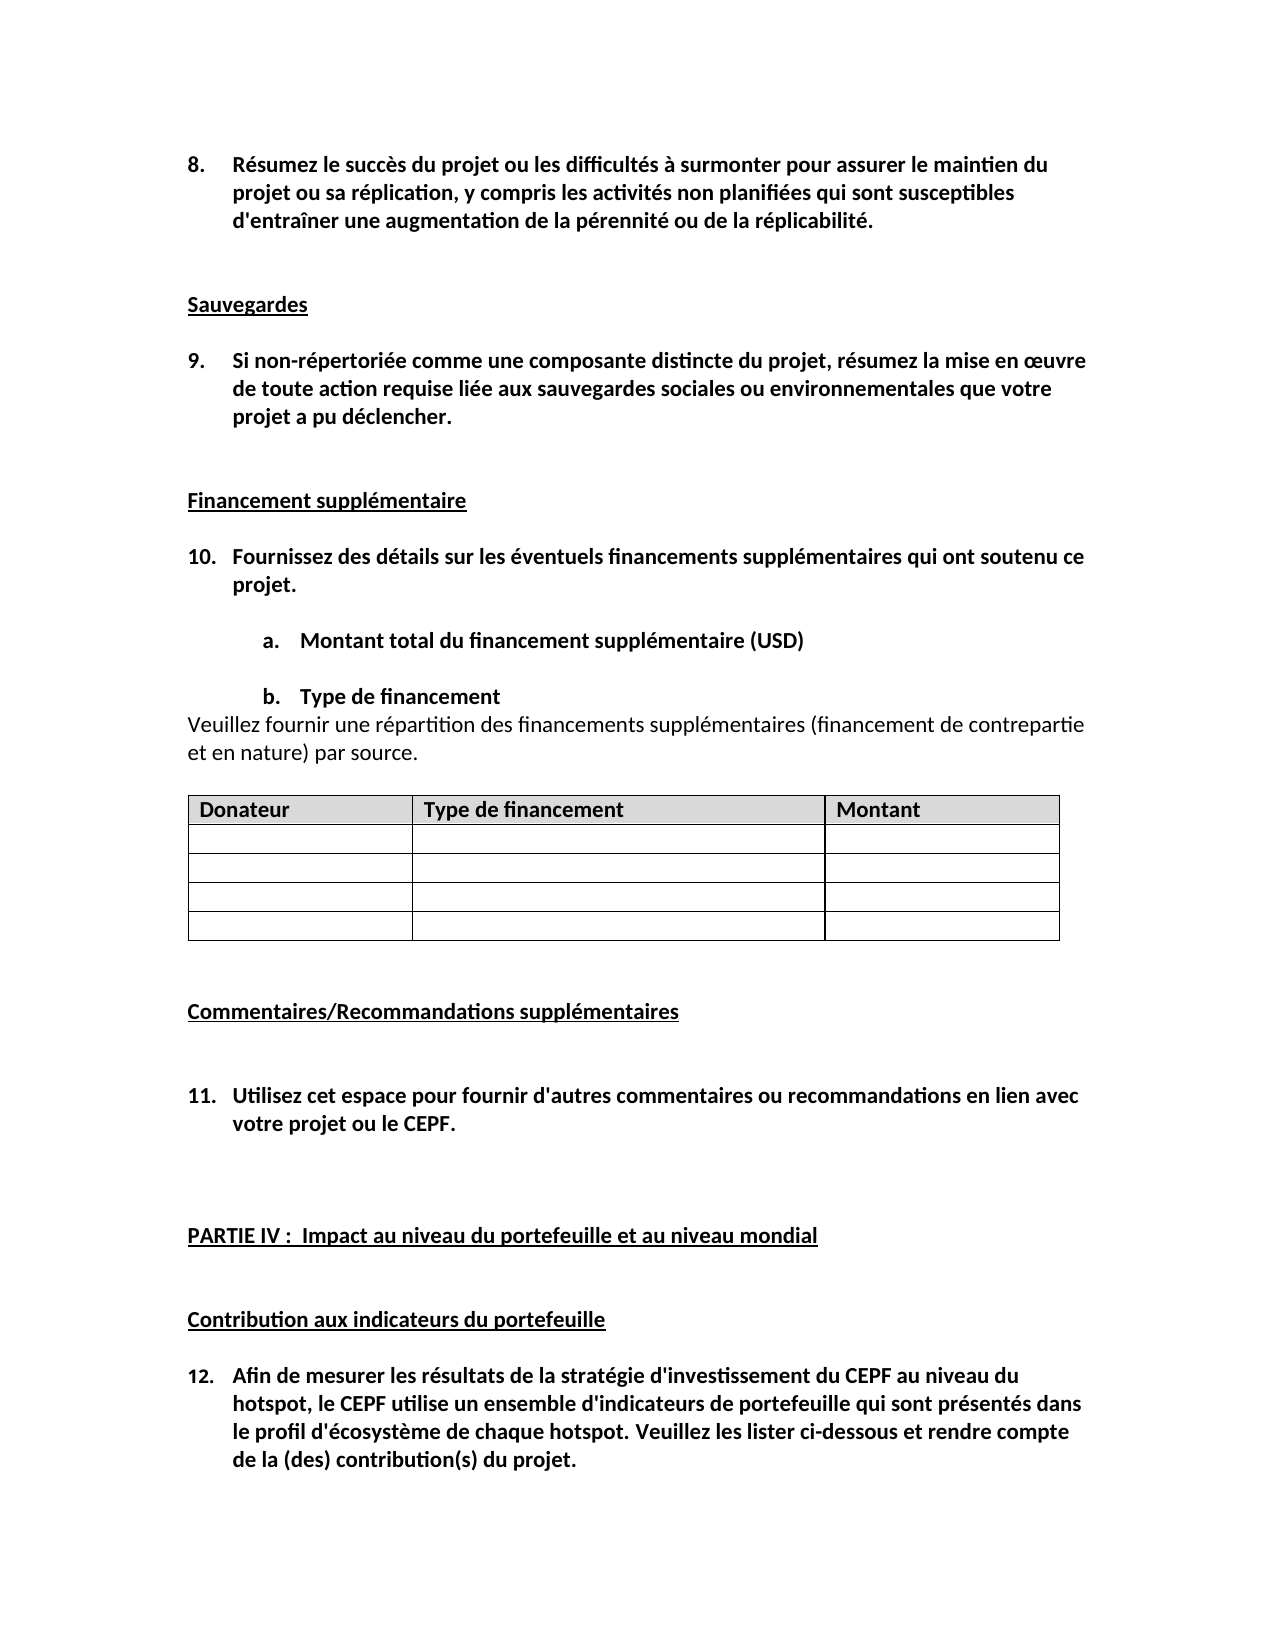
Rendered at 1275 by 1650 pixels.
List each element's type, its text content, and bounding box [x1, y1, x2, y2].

text Sauvegardes [187, 290, 1087, 318]
table_cell [826, 825, 1059, 853]
table_cell [189, 912, 412, 940]
text Contribution aux indicateurs du portefeuille [187, 1305, 1087, 1333]
text Veuillez fournir une répartition des financements supplémentaires (financement de contrepartie et en nature) par source. [187, 710, 1087, 766]
text 12. Afin de mesurer les résultats de la stratégie d'investissement du CEPF au niveau du hotspot, le CEPF utilise un ensemble d'indicateurs de portefeuille qui sont présentés dans le profil d'écosystème de chaque hotspot. Veuillez les lister ci-dessous et rendre compte de la (des) contribution(s) du projet. [187, 1361, 1087, 1473]
table_cell [413, 883, 824, 911]
text PARTIE IV : Impact au niveau du portefeuille et au niveau mondial [187, 1221, 1087, 1249]
list Type de financement [262, 682, 1087, 710]
text 10. Fournissez des détails sur les éventuels financements supplémentaires qui ont soutenu ce projet. [297, 542, 1087, 598]
table_cell [413, 912, 824, 940]
table_header Type de financement [413, 796, 824, 823]
table_cell [826, 854, 1059, 882]
text 9. Si non-répertoriée comme une composante distincte du projet, résumez la mise en œuvre de toute action requise liée aux sauvegardes sociales ou environnementales que votre projet a pu déclencher. [187, 346, 1087, 430]
text Commentaires/Recommandations supplémentaires [187, 997, 1087, 1025]
text Financement supplémentaire [187, 486, 1087, 514]
table_cell [413, 825, 824, 853]
table_cell [826, 912, 1059, 940]
text 11. Utilisez cet espace pour fournir d'autres commentaires ou recommandations en lien avec votre projet ou le CEPF. [187, 1081, 1087, 1137]
table_cell [413, 854, 824, 882]
table_cell [189, 883, 412, 911]
list Montant total du financement supplémentaire (USD) [262, 626, 1087, 654]
table_header Donateur [189, 796, 412, 823]
table_cell [189, 854, 412, 882]
table_cell [189, 825, 412, 853]
text 8. Résumez le succès du projet ou les difficultés à surmonter pour assurer le maintien du projet ou sa réplication, y compris les activités non planifiées qui sont susceptibles d'entraîner une augmentation de la pérennité ou de la réplicabilité. [187, 150, 1087, 234]
table_cell [826, 883, 1059, 911]
table_header Montant [826, 796, 1059, 823]
